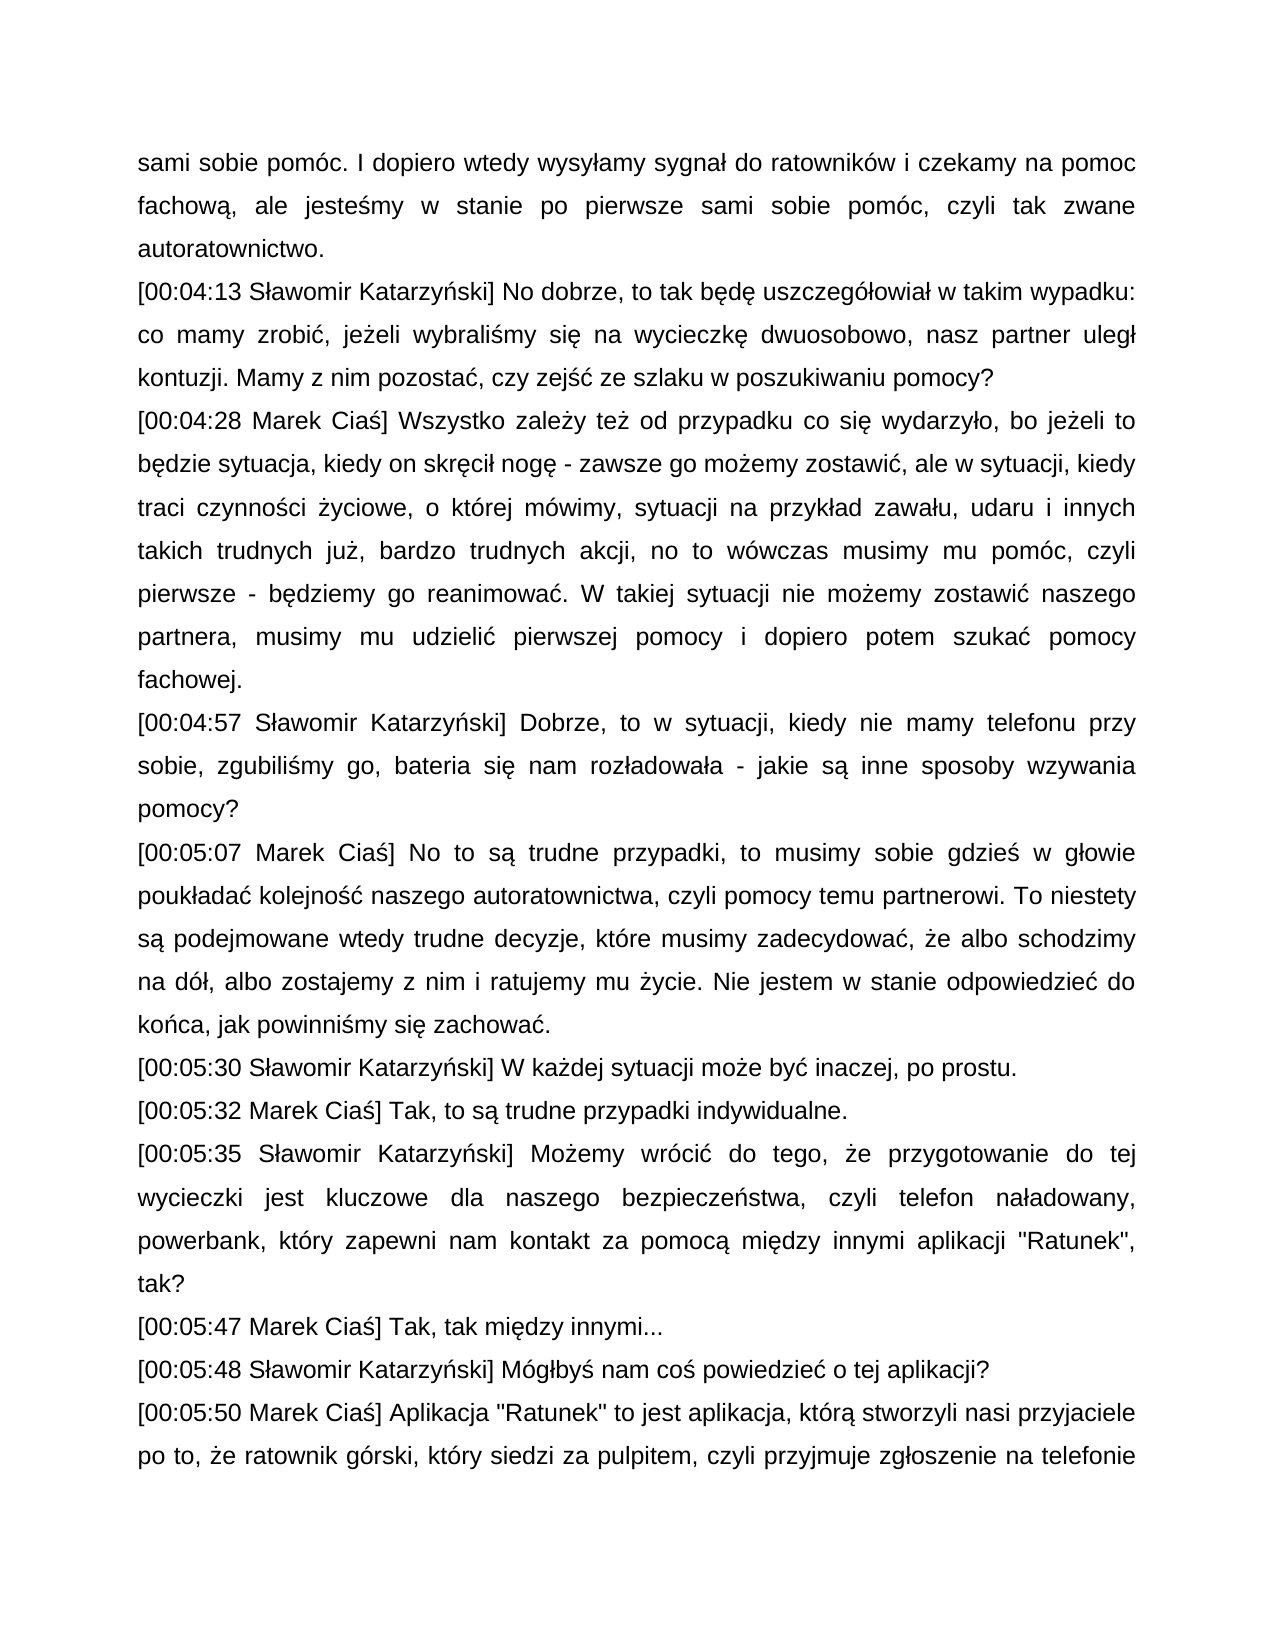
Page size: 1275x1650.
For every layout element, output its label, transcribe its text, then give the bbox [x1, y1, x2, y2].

text [00:04:13 Sławomir Katarzyński] No dobrze, to tak będę uszczegółowiał w takim wypadku: co mamy zrobić, jeżeli wybraliśmy się na wycieczkę dwuosobowo, nasz partner uległ kontuzji. Mamy z nim pozostać, czy zejść ze szlaku w poszukiwaniu pomocy? [137, 277, 1138, 392]
text [00:05:07 Marek Ciaś] No to są trudne przypadki, to musimy sobie gdzieś w głowie poukładać kolejność naszego autoratownictwa, czyli pomocy temu partnerowi. To niestety są podejmowane wtedy trudne decyzje, które musimy zadecydować, że albo schodzimy na dół, albo zostajemy z nim i ratujemy mu życie. Nie jestem w stanie odpowiedzieć do końca, jak powinniśmy się zachować. [137, 838, 1138, 1039]
text [00:05:32 Marek Ciaś] Tak, to są trudne przypadki indywidualne. [137, 1096, 1138, 1125]
text [00:05:48 Sławomir Katarzyński] Mógłbyś nam coś powiedzieć o tej aplikacji? [137, 1355, 1138, 1384]
text [00:05:47 Marek Ciaś] Tak, tak między innymi... [137, 1312, 1138, 1341]
text [00:05:30 Sławomir Katarzyński] W każdej sytuacji może być inaczej, po prostu. [137, 1053, 1138, 1082]
text [00:04:57 Sławomir Katarzyński] Dobrze, to w sytuacji, kiedy nie mamy telefonu przy sobie, zgubiliśmy go, bateria się nam rozładowała - jakie są inne sposoby wzywania pomocy? [137, 708, 1138, 823]
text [137, 1398, 1138, 1470]
text [00:04:28 Marek Ciaś] Wszystko zależy też od przypadku co się wydarzyło, bo jeżeli to będzie sytuacja, kiedy on skręcił nogę - zawsze go możemy zostawić, ale w sytuacji, kiedy traci czynności życiowe, o której mówimy, sytuacji na przykład zawału, udaru i innych takich trudnych już, bardzo trudnych akcji, no to wówczas musimy mu pomóc, czyli pierwsze - będziemy go reanimować. W takiej sytuacji nie możemy zostawić naszego partnera, musimy mu udzielić pierwszej pomocy i dopiero potem szukać pomocy fachowej. [137, 406, 1138, 694]
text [137, 148, 1138, 263]
text [00:05:35 Sławomir Katarzyński] Możemy wrócić do tego, że przygotowanie do tej wycieczki jest kluczowe dla naszego bezpieczeństwa, czyli telefon naładowany, powerbank, który zapewni nam kontakt za pomocą między innymi aplikacji "Ratunek", tak? [137, 1139, 1138, 1298]
